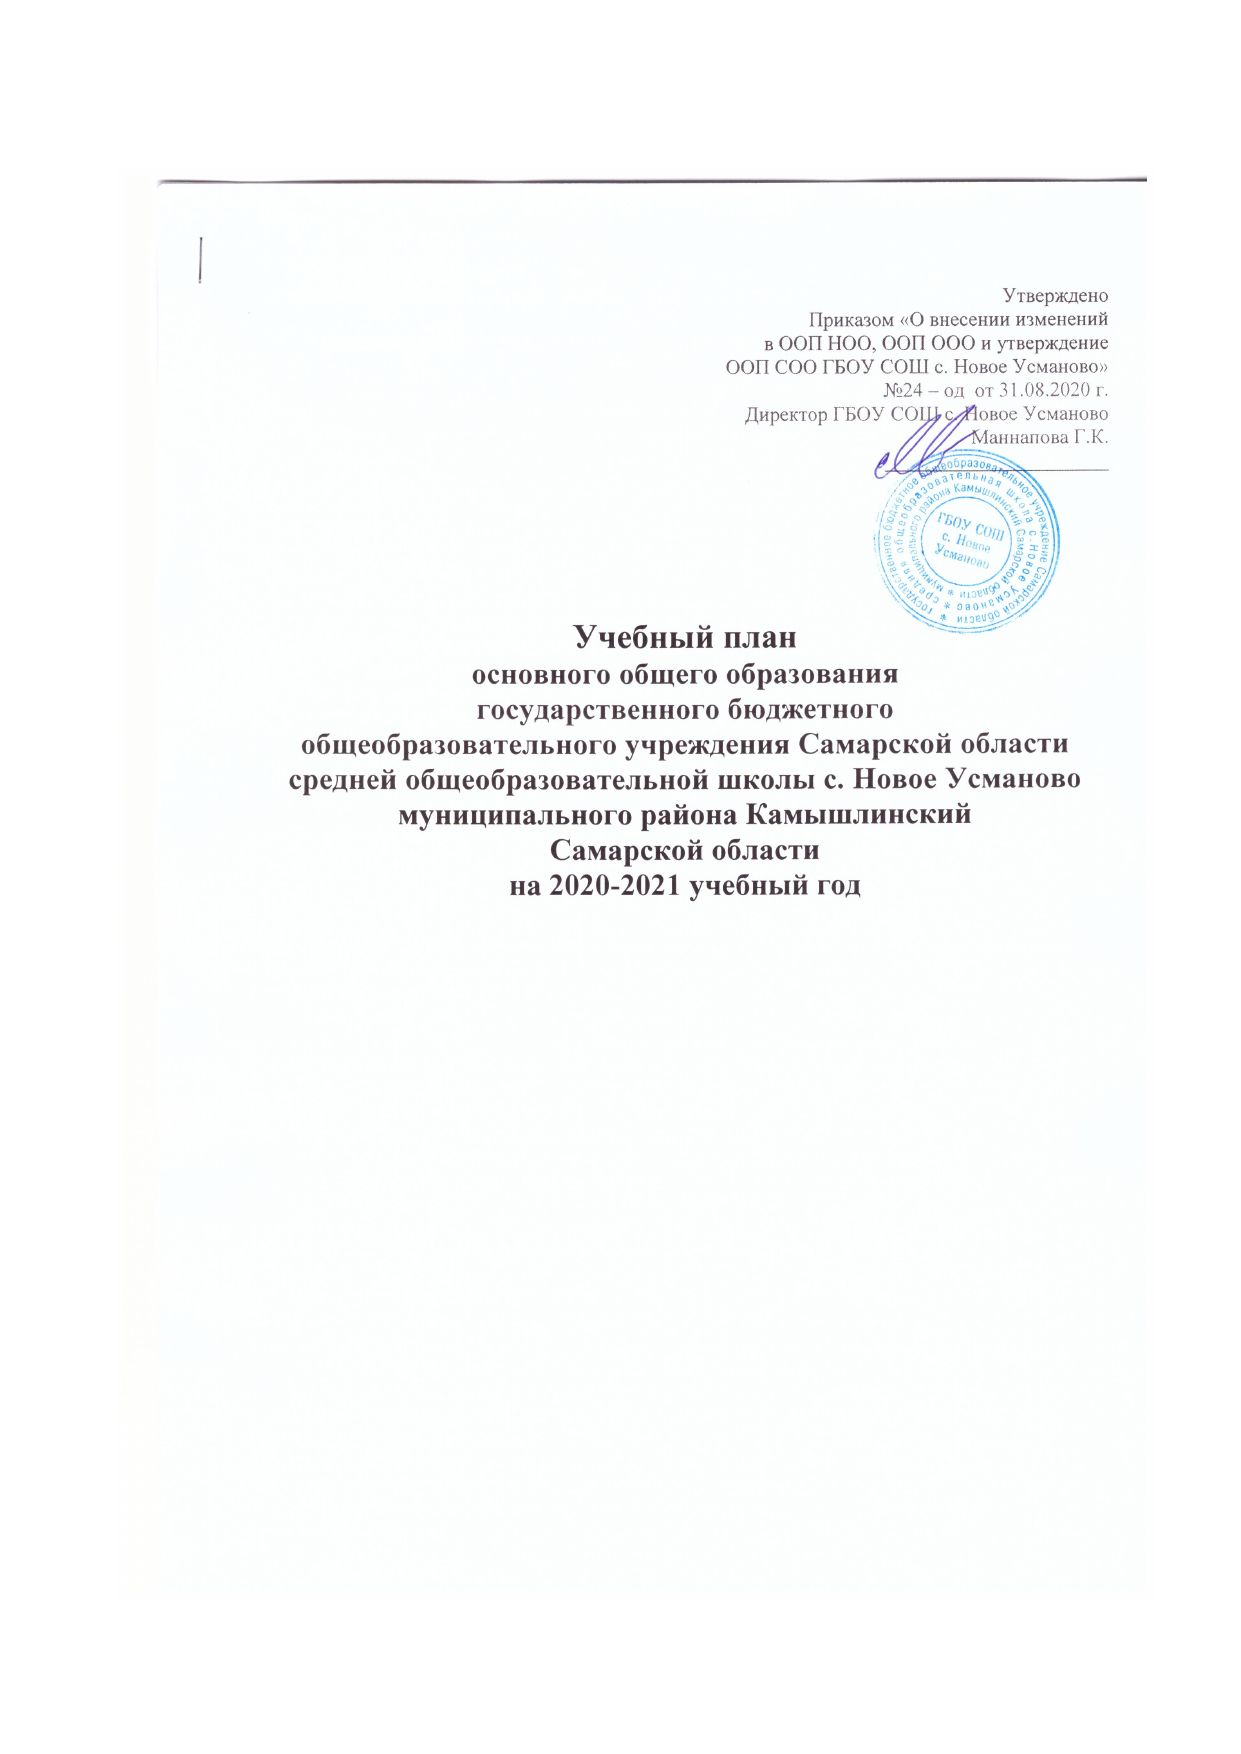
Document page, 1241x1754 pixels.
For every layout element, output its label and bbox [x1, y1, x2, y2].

picture [113, 167, 1156, 1600]
